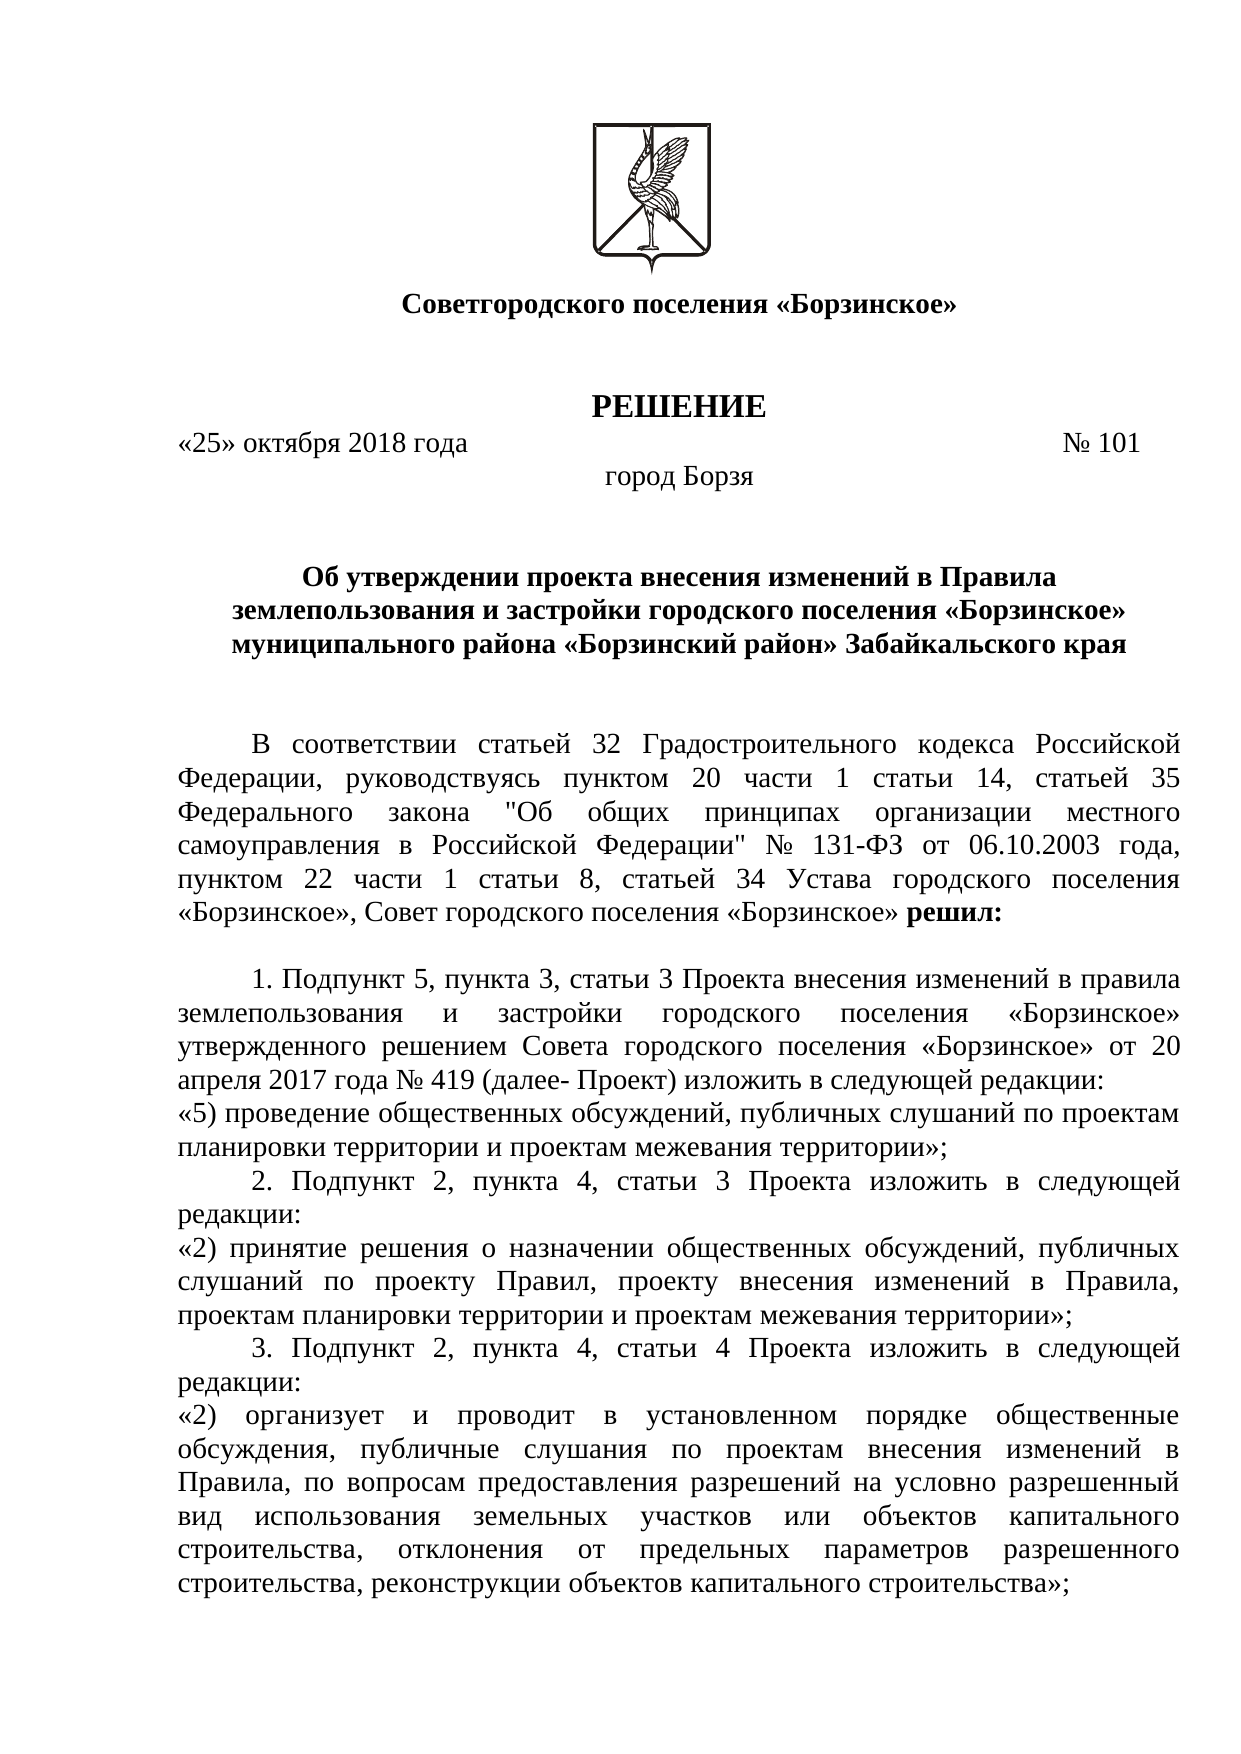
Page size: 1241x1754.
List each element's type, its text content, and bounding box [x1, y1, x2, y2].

text «25» октября 2018 года № 101 [177, 425, 1181, 458]
text «2) принятие решения о назначении общественных обсуждений, публичных слушаний по проекту Правил, проекту внесения изменений в Правила, проектам планировки территории и проектам межевания территории»; [177, 1230, 1181, 1330]
text 2. Подпункт 2, пункта 4, статьи 3 Проекта изложить в следующей редакции: [177, 1163, 1181, 1230]
text В соответствии статьей 32 Градостроительного кодекса Российской Федерации, руководствуясь пунктом 20 части 1 статьи 14, статьей 35 Федерального закона "Об общих принципах организации местного самоуправления в Российской Федерации" № 131-ФЗ от 06.10.2003 года, пунктом 22 части 1 статьи 8, статьей 34 Устава городского поселения «Борзинское», Совет городского поселения «Борзинское» решил: [177, 727, 1181, 928]
text «5) проведение общественных обсуждений, публичных слушаний по проектам планировки территории и проектам межевания территории»; [177, 1096, 1181, 1163]
text «2) организует и проводит в установленном порядке общественные обсуждения, публичные слушания по проектам внесения изменений в Правила, по вопросам предоставления разрешений на условно разрешенный вид использования земельных участков или объектов капитального строительства, отклонения от предельных параметров разрешенного строительства, реконструкции объектов капитального строительства»; [177, 1397, 1181, 1599]
text 1. Подпункт 5, пункта 3, статьи 3 Проекта внесения изменений в правила землепользования и застройки городского поселения «Борзинское» утвержденного решением Совета городского поселения «Борзинское» от 20 апреля 2017 года № 419 (далее- Проект) изложить в следующей редакции: [177, 961, 1181, 1096]
text Об утверждении проекта внесения изменений в Правила землепользования и застройки городского поселения «Борзинское» муниципального района «Борзинский район» Забайкальского края [177, 559, 1181, 659]
text город Борзя [177, 458, 1181, 492]
text РЕШЕНИЕ [177, 386, 1181, 425]
text 3. Подпункт 2, пункта 4, статьи 4 Проекта изложить в следующей редакции: [177, 1330, 1181, 1397]
text Советгородского поселения «Борзинское» [177, 286, 1181, 319]
